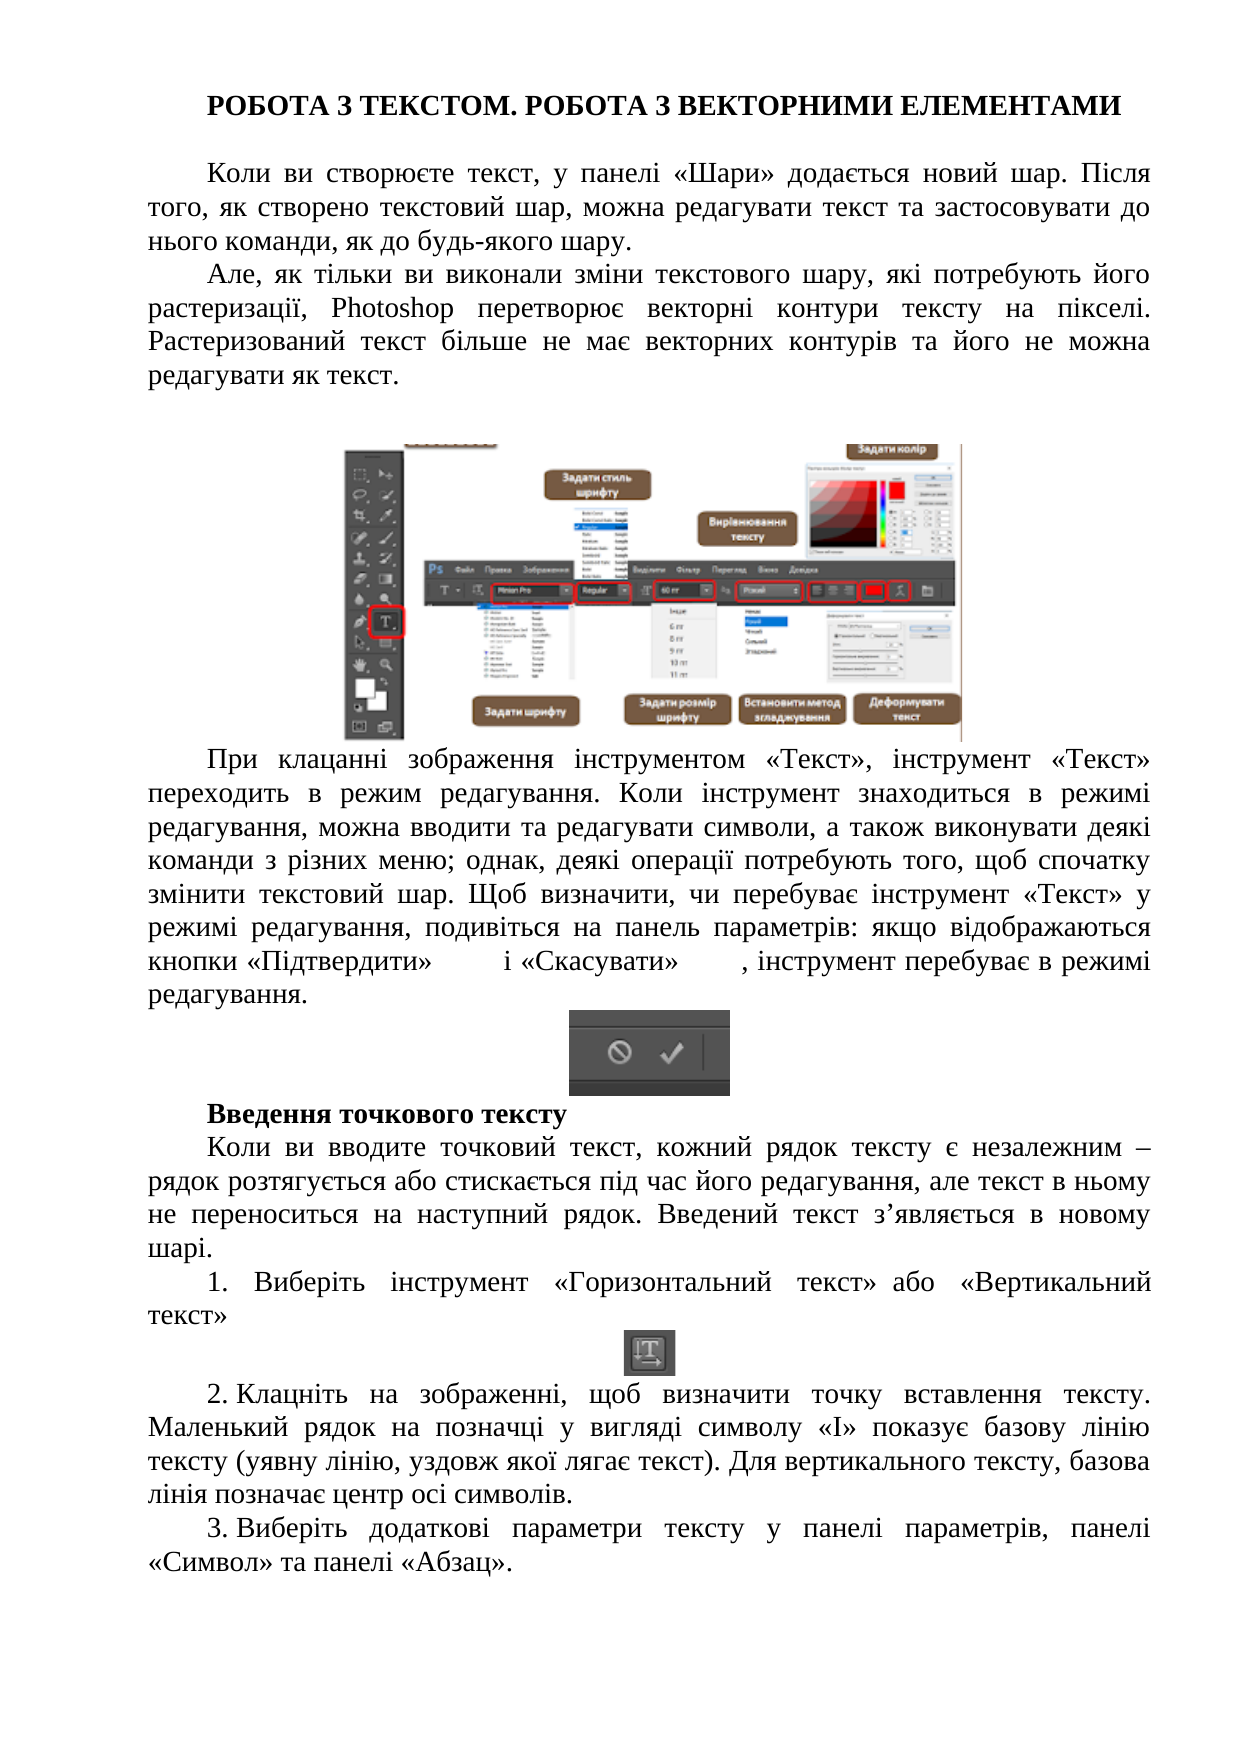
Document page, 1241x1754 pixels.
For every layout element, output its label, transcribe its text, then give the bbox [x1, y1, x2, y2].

text При клацанні зображення інструментом «Текст», інструмент «Текст» переходить в режим редагування. Коли інструмент знаходиться в режимі редагування, можна вводити та редагувати символи, а також виконувати деякі команди з різних меню; однак, деякі операції потребують того, щоб спочатку змінити текстовий шар. Щоб визначити, чи перебуває інструмент «Текст» у режимі редагування, подивіться на панель параметрів: якщо відображаються кнопки «Підтвердити» і «Скасувати» , інструмент перебуває в режимі редагування. [148, 742, 1152, 1010]
picture [569, 1010, 730, 1096]
picture [337, 444, 963, 742]
text Введення точкового тексту [148, 1096, 1152, 1129]
picture [623, 1330, 676, 1376]
text Але, як тільки ви виконали зміни текстового шару, які потребують його растеризації, Photoshop перетворює векторні контури тексту на пікселі. Растеризований текст більше не має векторних контурів та його не можна редагувати як текст. [148, 256, 1152, 390]
text 3. Виберіть додаткові параметри тексту у панелі параметрів, панелі «Символ» та панелі «Абзац». [148, 1510, 1152, 1577]
text 2. Клацніть на зображенні, щоб визначити точку вставлення тексту. Маленький рядок на позначці у вигляді символу «I» показує базову лінію тексту (уявну лінію, уздовж якої лягає текст). Для вертикального тексту, базова лінія позначає центр осі символів. [148, 1376, 1152, 1510]
text Коли ви вводите точковий текст, кожний рядок тексту є незалежним – рядок розтягується або стискається під час його редагування, але текст в ньому не переноситься на наступний рядок. Введений текст з’являється в новому шарі. [148, 1129, 1152, 1264]
text 1. Виберіть інструмент «Горизонтальний текст» або «Вертикальний текст» [148, 1264, 1152, 1331]
text РОБОТА З ТЕКСТОМ. РОБОТА З ВЕКТОРНИМИ ЕЛЕМЕНТАМИ [148, 88, 1152, 122]
text Коли ви створюєте текст, у панелі «Шари» додається новий шар. Після того, як створено текстовий шар, можна редагувати текст та застосовувати до нього команди, як до будь-якого шару. [148, 156, 1152, 256]
